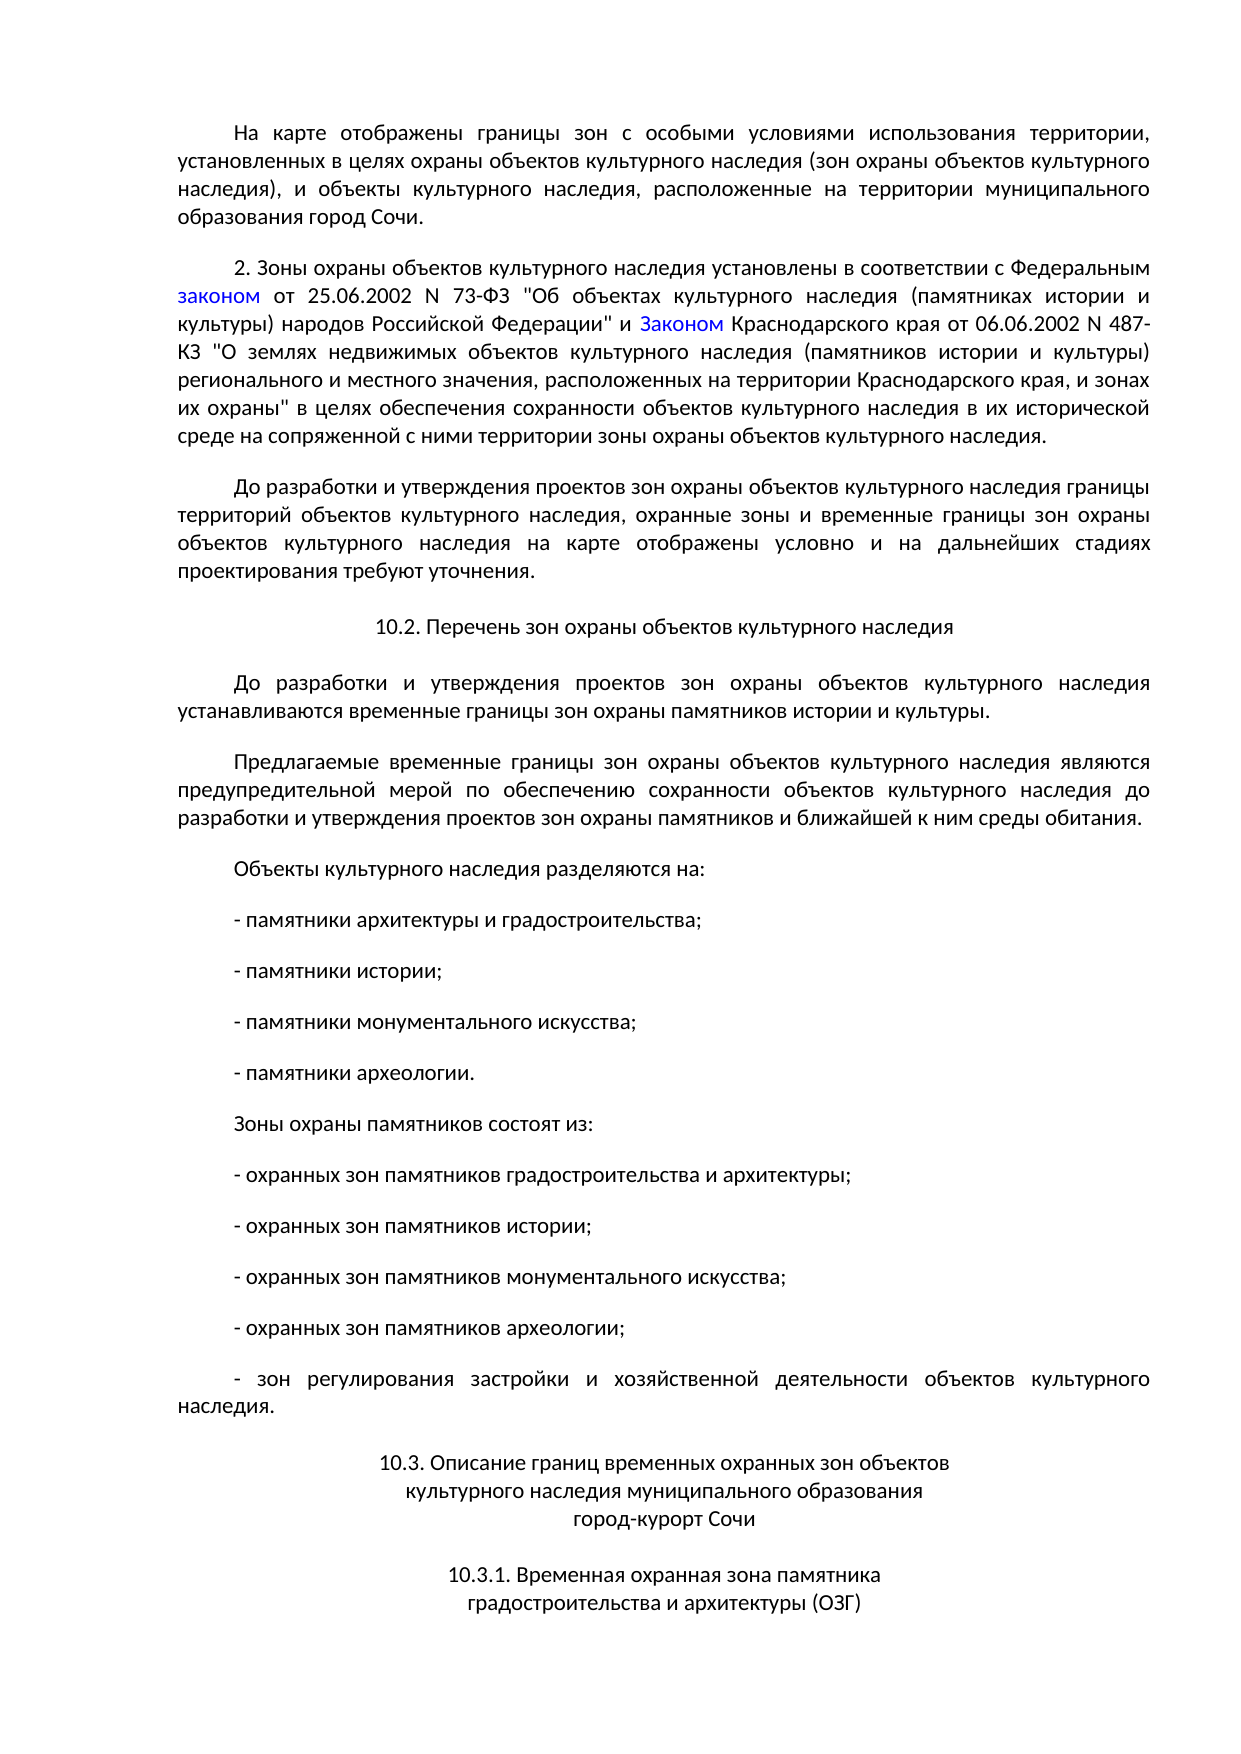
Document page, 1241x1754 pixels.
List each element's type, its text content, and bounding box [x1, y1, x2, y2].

text До разработки и утверждения проектов зон охраны объектов культурного наследия устанавливаются временные границы зон охраны памятников истории и культуры. [177, 668, 1152, 724]
text 10.2. Перечень зон охраны объектов культурного наследия [177, 612, 1152, 640]
text - охранных зон памятников археологии; [177, 1313, 1152, 1341]
text - зон регулирования застройки и хозяйственной деятельности объектов культурного наследия. [177, 1364, 1152, 1420]
text - памятники монументального искусства; [177, 1007, 1152, 1035]
text - памятники археологии. [177, 1058, 1152, 1086]
text 10.3. Описание границ временных охранных зон объектов [177, 1448, 1152, 1476]
text - охранных зон памятников истории; [177, 1211, 1152, 1239]
text Зоны охраны памятников состоят из: [177, 1109, 1152, 1137]
text город-курорт Сочи [177, 1504, 1152, 1532]
text На карте отображены границы зон с особыми условиями использования территории, установленных в целях охраны объектов культурного наследия (зон охраны объектов культурного наследия), и объекты культурного наследия, расположенные на территории муниципального образования город Сочи. [177, 118, 1152, 230]
text - памятники истории; [177, 956, 1152, 984]
text 2. Зоны охраны объектов культурного наследия установлены в соответствии с Федеральным законом от 25.06.2002 N 73-ФЗ "Об объектах культурного наследия (памятниках истории и культуры) народов Российской Федерации" и Законом Краснодарского края от 06.06.2002 N 487-КЗ "О землях недвижимых объектов культурного наследия (памятников истории и культуры) регионального и местного значения, расположенных на территории Краснодарского края, и зонах их охраны" в целях обеспечения сохранности объектов культурного наследия в их исторической среде на сопряженной с ними территории зоны охраны объектов культурного наследия. [177, 253, 1152, 449]
text Объекты культурного наследия разделяются на: [177, 854, 1152, 882]
text градостроительства и архитектуры (ОЗГ) [177, 1588, 1152, 1616]
text 10.3.1. Временная охранная зона памятника [177, 1560, 1152, 1588]
text - охранных зон памятников градостроительства и архитектуры; [177, 1160, 1152, 1188]
text - памятники архитектуры и градостроительства; [177, 905, 1152, 933]
text До разработки и утверждения проектов зон охраны объектов культурного наследия границы территорий объектов культурного наследия, охранные зоны и временные границы зон охраны объектов культурного наследия на карте отображены условно и на дальнейших стадиях проектирования требуют уточнения. [177, 472, 1152, 584]
text Предлагаемые временные границы зон охраны объектов культурного наследия являются предупредительной мерой по обеспечению сохранности объектов культурного наследия до разработки и утверждения проектов зон охраны памятников и ближайшей к ним среды обитания. [177, 747, 1152, 831]
text - охранных зон памятников монументального искусства; [177, 1262, 1152, 1290]
text культурного наследия муниципального образования [177, 1476, 1152, 1504]
